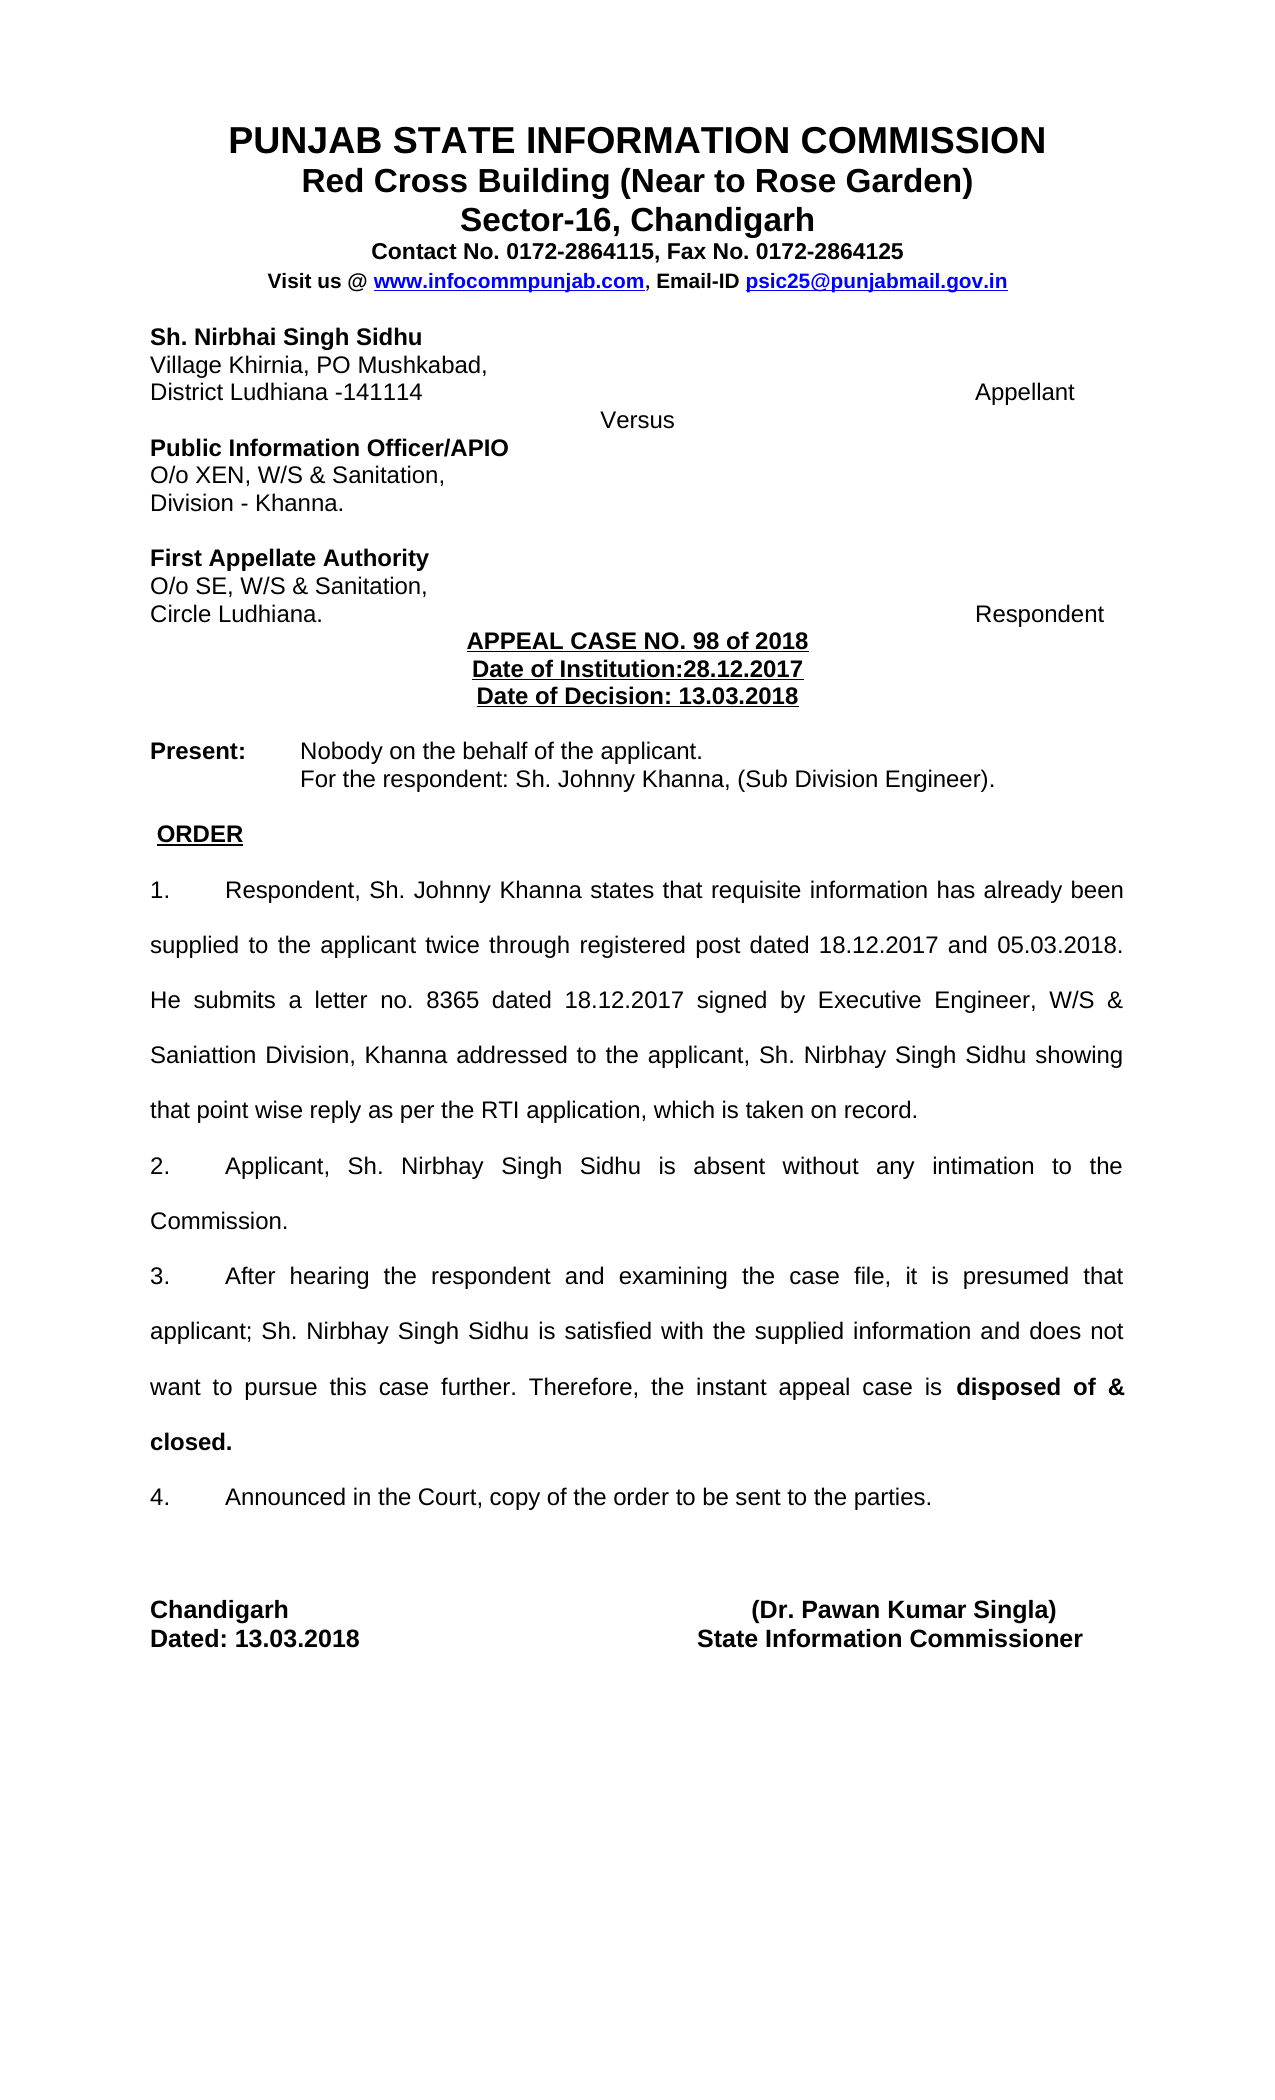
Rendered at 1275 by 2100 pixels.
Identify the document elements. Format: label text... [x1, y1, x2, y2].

text O/o XEN, W/S & Sanitation, [150, 461, 1125, 489]
text Division - Khanna. [150, 489, 1125, 516]
text First Appellate Authority [150, 544, 1125, 572]
text Date of Institution:28.12.2017 [150, 655, 1125, 682]
text District Ludhiana -141114 Appellant [150, 378, 1125, 406]
text Circle Ludhiana. Respondent [150, 599, 1125, 627]
text Contact No. 0172-2864115, Fax No. 0172-2864125 [150, 238, 1125, 264]
list Respondent, Sh. Johnny Khanna states that requisite information has already been supplied to the applicant twice through registered post dated 18.12.2017 and 05.03.2018. He submits a letter no. 8365 dated 18.12.2017 signed by Executive Engineer, W/S & Saniattion Division, Khanna addressed to the applicant, Sh. Nirbhay Singh Sidhu showing that point wise reply as per the RTI application, which is taken on record. [150, 876, 1125, 1124]
list After hearing the respondent and examining the case file, it is presumed that applicant; Sh. Nirbhay Singh Sidhu is satisfied with the supplied information and does not want to pursue this case further. Therefore, the instant appeal case is disposed of & closed. [150, 1262, 1125, 1455]
text Present: Nobody on the behalf of the applicant. [150, 737, 1125, 765]
text Red Cross Building (Near to Rose Garden) [150, 161, 1125, 200]
text Sector-16, Chandigarh [150, 200, 1125, 238]
text Sh. Nirbhai Singh Sidhu [150, 323, 1125, 351]
text Visit us @ www.infocommpunjab.com, Email-ID psic25@punjabmail.gov.in [150, 264, 1125, 295]
list Announced in the Court, copy of the order to be sent to the parties. [150, 1483, 1125, 1510]
list Applicant, Sh. Nirbhay Singh Sidhu is absent without any intimation to the Commission. [150, 1152, 1125, 1234]
text Public Information Officer/APIO [150, 433, 1125, 461]
text ORDER [150, 820, 1125, 848]
text PUNJAB STATE INFORMATION COMMISSION [150, 118, 1125, 161]
text Village Khirnia, PO Mushkabad, [150, 351, 1125, 378]
text Dated: 13.03.2018 State Information Commissioner [150, 1624, 1125, 1653]
text APPEAL CASE NO. 98 of 2018 [150, 627, 1125, 655]
text For the respondent: Sh. Johnny Khanna, (Sub Division Engineer). [300, 765, 1125, 793]
text Date of Decision: 13.03.2018 [150, 682, 1125, 710]
text Chandigarh (Dr. Pawan Kumar Singla) [150, 1596, 1125, 1624]
text O/o SE, W/S & Sanitation, [150, 572, 1125, 599]
text Versus [150, 406, 1125, 433]
